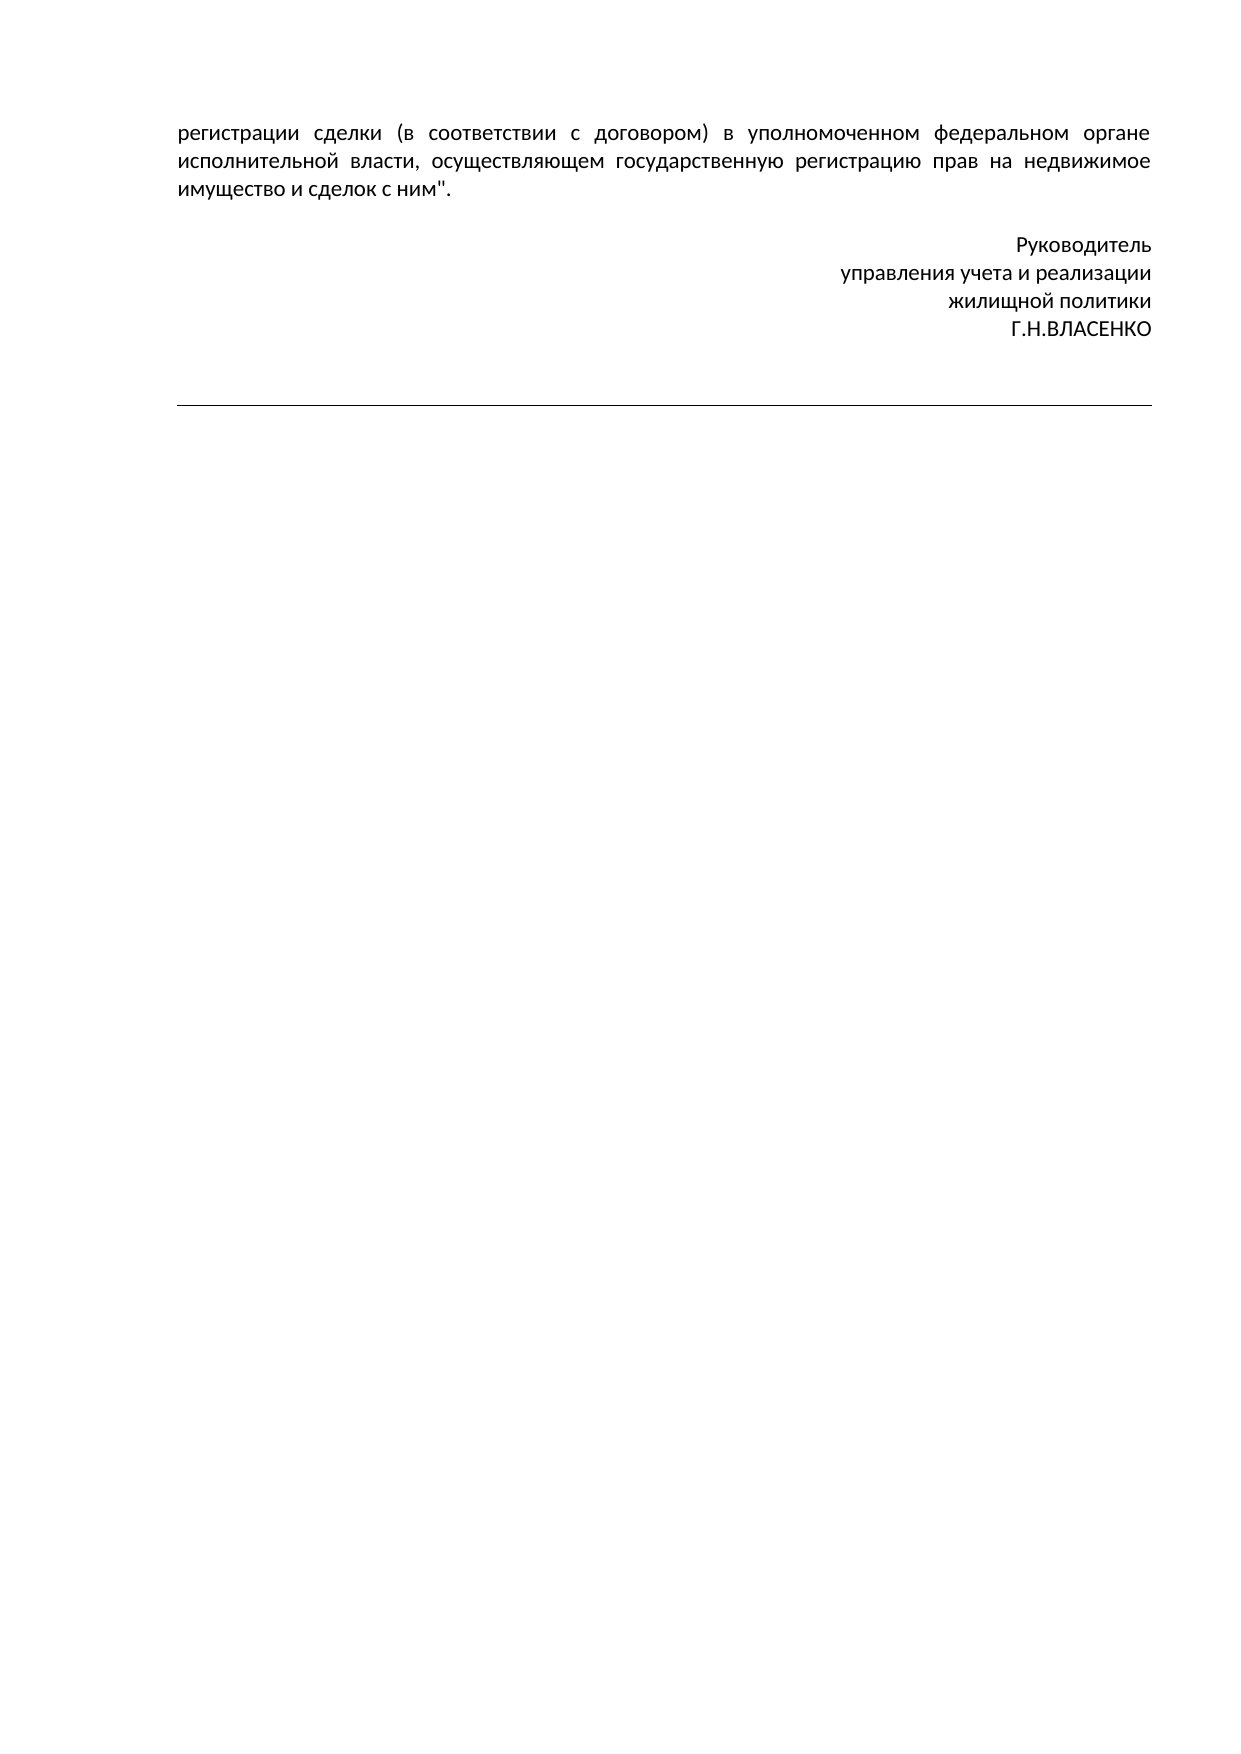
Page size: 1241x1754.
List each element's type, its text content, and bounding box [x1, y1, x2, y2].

text Г.Н.ВЛАСЕНКО [177, 314, 1152, 342]
text управления учета и реализации [177, 258, 1152, 286]
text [177, 118, 1152, 202]
text Руководитель [177, 230, 1152, 258]
text жилищной политики [177, 286, 1152, 314]
